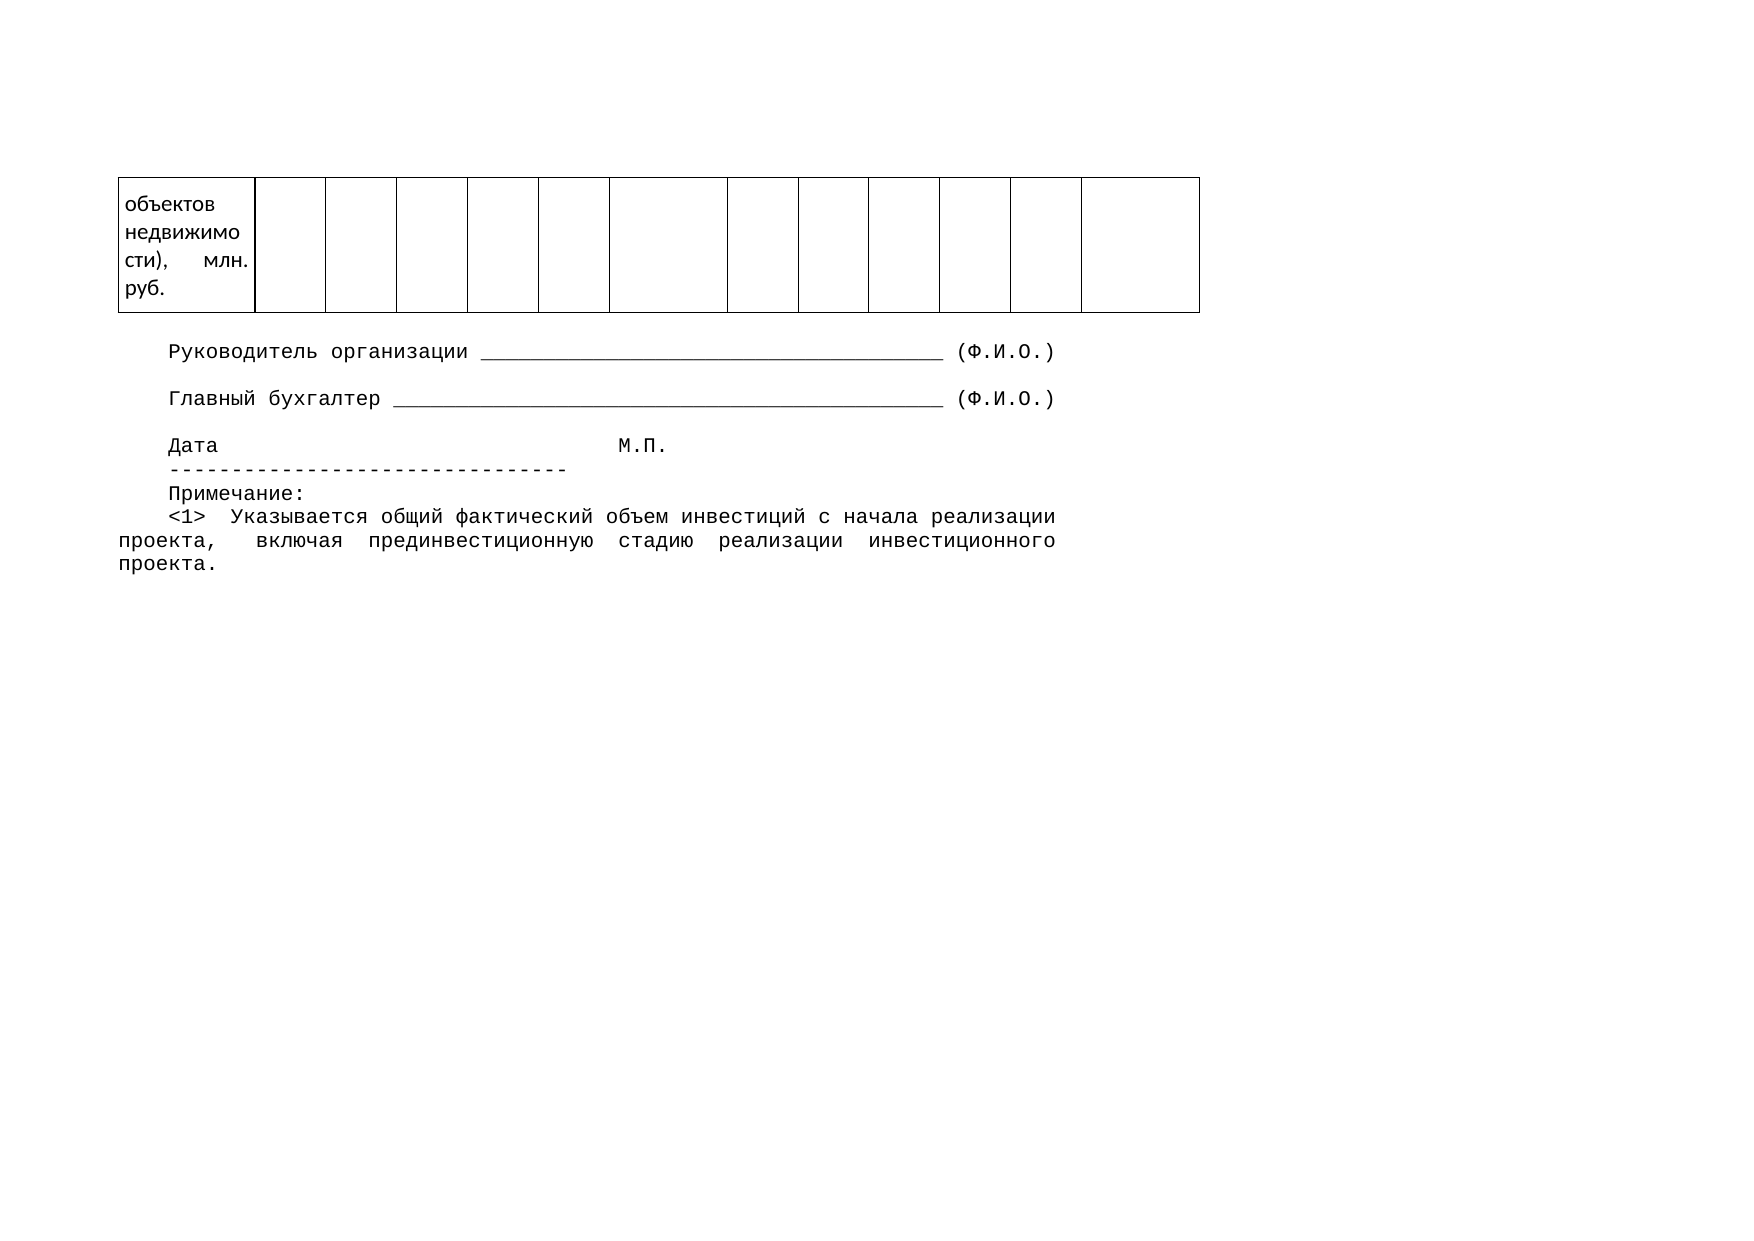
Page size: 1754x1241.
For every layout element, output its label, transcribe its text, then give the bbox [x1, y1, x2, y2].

table_cell [869, 178, 939, 312]
table_cell [256, 178, 325, 312]
text проекта, включая прединвестиционную стадию реализации инвестиционного [118, 530, 1636, 553]
text Руководитель организации _____________________________________ (Ф.И.О.) [118, 341, 1636, 364]
table_cell [539, 178, 609, 312]
table_cell [468, 178, 538, 312]
text проекта. [118, 553, 1636, 577]
table_cell [397, 178, 467, 312]
table_cell [799, 178, 868, 312]
text -------------------------------- [118, 459, 1636, 482]
text Главный бухгалтер ____________________________________________ (Ф.И.О.) [118, 388, 1636, 412]
table_cell [940, 178, 1010, 312]
text Примечание: [118, 482, 1636, 506]
table_cell [728, 178, 798, 312]
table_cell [119, 178, 254, 312]
table_cell [1011, 178, 1081, 312]
table_cell [1082, 178, 1199, 312]
text <1> Указывается общий фактический объем инвестиций с начала реализации [118, 506, 1636, 530]
table_cell [326, 178, 396, 312]
text Дата М.П. [118, 435, 1636, 459]
table_cell [610, 178, 727, 312]
